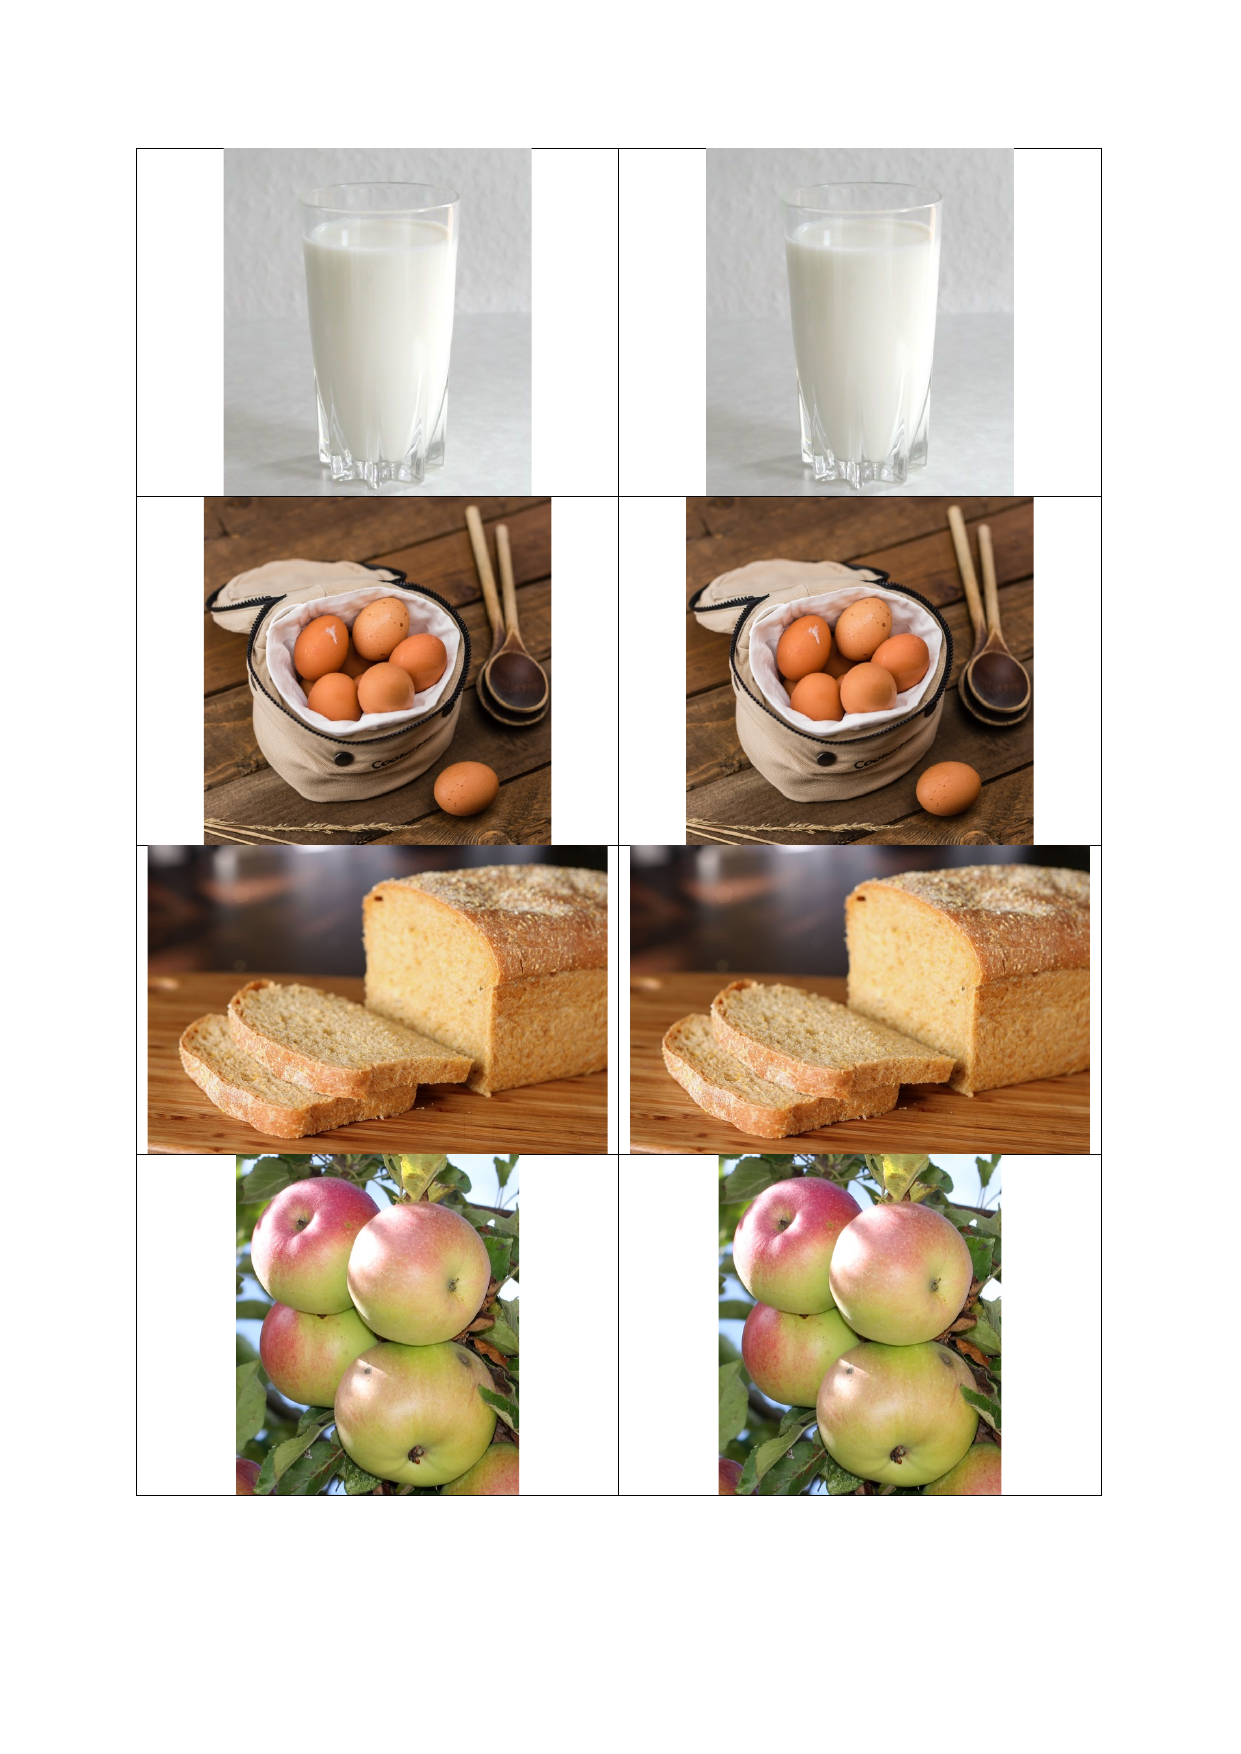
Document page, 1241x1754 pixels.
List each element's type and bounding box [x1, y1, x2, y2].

table_cell [137, 846, 147, 1153]
table_cell [619, 497, 686, 844]
table_cell [608, 846, 618, 1153]
table_cell [552, 497, 618, 844]
table_cell [1090, 846, 1101, 1153]
table_header [619, 149, 706, 496]
table_cell [1002, 1155, 1101, 1494]
picture [223, 148, 532, 496]
picture [630, 497, 1090, 1495]
picture [147, 497, 608, 1495]
picture [706, 148, 1014, 496]
table_cell [137, 1155, 236, 1494]
table_header [137, 149, 223, 496]
table_header [532, 149, 618, 496]
table_cell [520, 1155, 618, 1494]
table_cell [1034, 497, 1101, 844]
table_cell [137, 497, 203, 844]
table_header [1014, 149, 1101, 496]
table_cell [619, 1155, 718, 1494]
table_cell [619, 846, 630, 1153]
